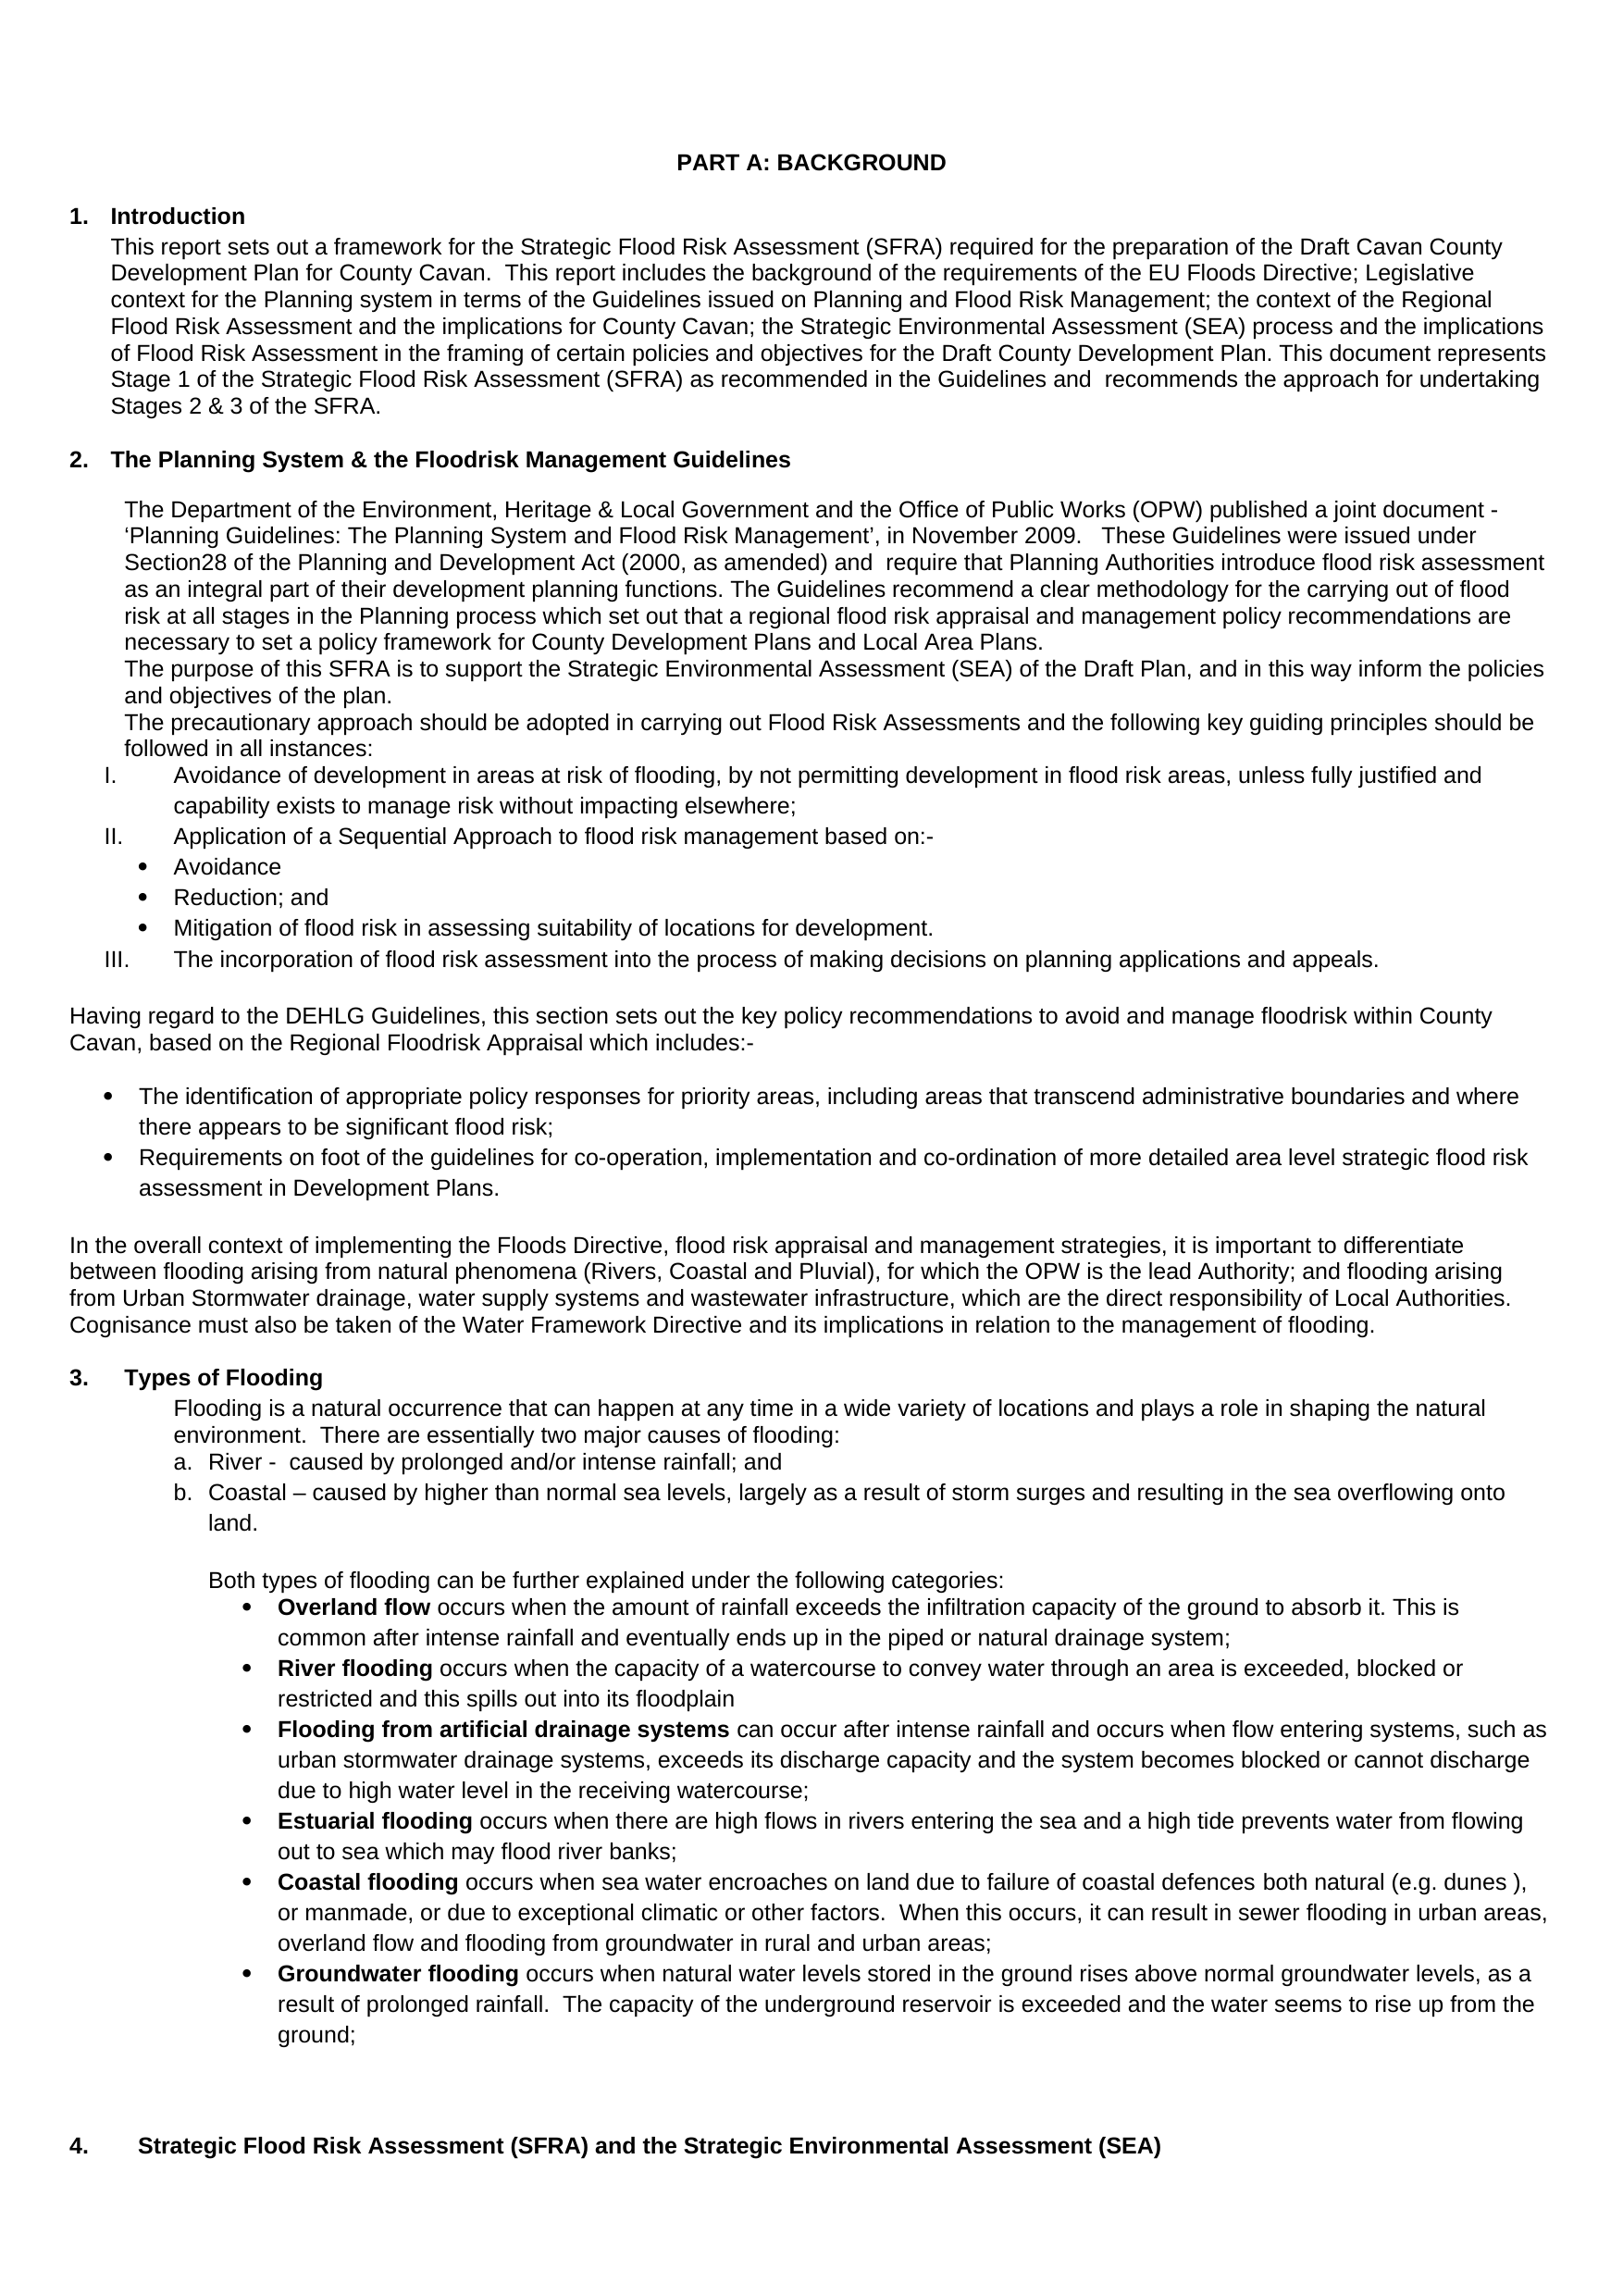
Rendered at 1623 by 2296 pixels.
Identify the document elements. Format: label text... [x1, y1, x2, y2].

list Both types of flooding can be further explained under the following categories: [208, 1567, 1554, 1593]
list Avoidance of development in areas at risk of flooding, by not permitting development in flood risk areas, unless fully justified and capability exists to manage risk without impacting elsewhere; [104, 762, 1554, 819]
list Application of a Sequential Approach to flood risk management based on:- [104, 823, 1554, 850]
text The Department of the Environment, Heritage & Local Government and the Office of Public Works (OPW) published a joint document - ‘Planning Guidelines: The Planning System and Flood Risk Management’, in November 2009. These Guidelines were issued under Section28 of the Planning and Development Act (2000, as amended) and require that Planning Authorities introduce flood risk assessment as an integral part of their development planning functions. The Guidelines recommend a clear methodology for the carrying out of flood risk at all stages in the Planning process which set out that a regional flood risk appraisal and management policy recommendations are necessary to set a policy framework for County Development Plans and Local Area Plans. [124, 496, 1554, 655]
list Types of Flooding [69, 1364, 1554, 1391]
list Groundwater flooding occurs when natural water levels stored in the ground rises above normal groundwater levels, as a result of prolonged rainfall. The capacity of the underground reservoir is exceeded and the water seems to rise up from the ground; [242, 1960, 1554, 2048]
list In the overall context of implementing the Floods Directive, flood risk appraisal and management strategies, it is important to differentiate between flooding arising from natural phenomena (Rivers, Coastal and Pluvial), for which the OPW is the lead Authority; and flooding arising from Urban Stormwater drainage, water supply systems and wastewater infrastructure, which are the direct responsibility of Local Authorities. Cognisance must also be taken of the Water Framework Directive and its implications in relation to the management of flooding. [69, 1232, 1554, 1338]
list Avoidance [139, 853, 1554, 880]
list PART A: BACKGROUND [69, 149, 1554, 176]
list Mitigation of flood risk in assessing suitability of locations for development. [139, 914, 1554, 941]
list The Planning System & the Floodrisk Management Guidelines [69, 446, 1554, 473]
list Introduction [69, 203, 1554, 229]
list The identification of appropriate policy responses for priority areas, including areas that transcend administrative boundaries and where there appears to be significant flood risk; [104, 1082, 1554, 1139]
list Requirements on foot of the guidelines for co-operation, implementation and co-ordination of more detailed area level strategic flood risk assessment in Development Plans. [104, 1144, 1554, 1201]
list Flooding from artificial drainage systems can occur after intense rainfall and occurs when flow entering systems, such as urban stormwater drainage systems, exceeds its discharge capacity and the system becomes blocked or cannot discharge due to high water level in the receiving watercourse; [242, 1716, 1554, 1804]
list Strategic Flood Risk Assessment (SFRA) and the Strategic Environmental Assessment (SEA) [69, 2132, 1554, 2158]
list Estuarial flooding occurs when there are high flows in rivers entering the sea and a high tide prevents water from flowing out to sea which may flood river banks; [242, 1807, 1554, 1865]
list River flooding occurs when the capacity of a watercourse to convey water through an area is exceeded, blocked or restricted and this spills out into its floodplain [242, 1655, 1554, 1711]
list This report sets out a framework for the Strategic Flood Risk Assessment (SFRA) required for the preparation of the Draft Cavan County Development Plan for County Cavan. This report includes the background of the requirements of the EU Floods Directive; Legislative context for the Planning system in terms of the Guidelines issued on Planning and Flood Risk Management; the context of the Regional Flood Risk Assessment and the implications for County Cavan; the Strategic Environmental Assessment (SEA) process and the implications of Flood Risk Assessment in the framing of certain policies and objectives for the Draft County Development Plan. This document represents Stage 1 of the Strategic Flood Risk Assessment (SFRA) as recommended in the Guidelines and recommends the approach for undertaking Stages 2 & 3 of the SFRA. [110, 233, 1554, 419]
list River - caused by prolonged and/or intense rainfall; and [173, 1448, 1554, 1475]
list Flooding is a natural occurrence that can happen at any time in a wide variety of locations and plays a role in shaping the natural environment. There are essentially two major causes of flooding: [173, 1395, 1554, 1448]
list Overland flow occurs when the amount of rainfall exceeds the infiltration capacity of the ground to absorb it. This is common after intense rainfall and eventually ends up in the piped or natural drainage system; [242, 1593, 1554, 1650]
list Coastal flooding occurs when sea water encroaches on land due to failure of coastal defences both natural (e.g. dunes ), or manmade, or due to exceptional climatic or other factors. When this occurs, it can result in sewer flooding in urban areas, overland flow and flooding from groundwater in rural and urban areas; [242, 1868, 1554, 1956]
list The incorporation of flood risk assessment into the process of making decisions on planning applications and appeals. [104, 946, 1554, 972]
list Reduction; and [139, 884, 1554, 911]
list Having regard to the DEHLG Guidelines, this section sets out the key policy recommendations to avoid and manage floodrisk within County Cavan, based on the Regional Floodrisk Appraisal which includes:- [69, 1002, 1554, 1056]
text The purpose of this SFRA is to support the Strategic Environmental Assessment (SEA) of the Draft Plan, and in this way inform the policies and objectives of the plan. [124, 655, 1554, 709]
list Coastal – caused by higher than normal sea levels, largely as a result of storm surges and resulting in the sea overflowing onto land. [173, 1479, 1554, 1536]
text The precautionary approach should be adopted in carrying out Flood Risk Assessments and the following key guiding principles should be followed in all instances: [124, 709, 1554, 762]
